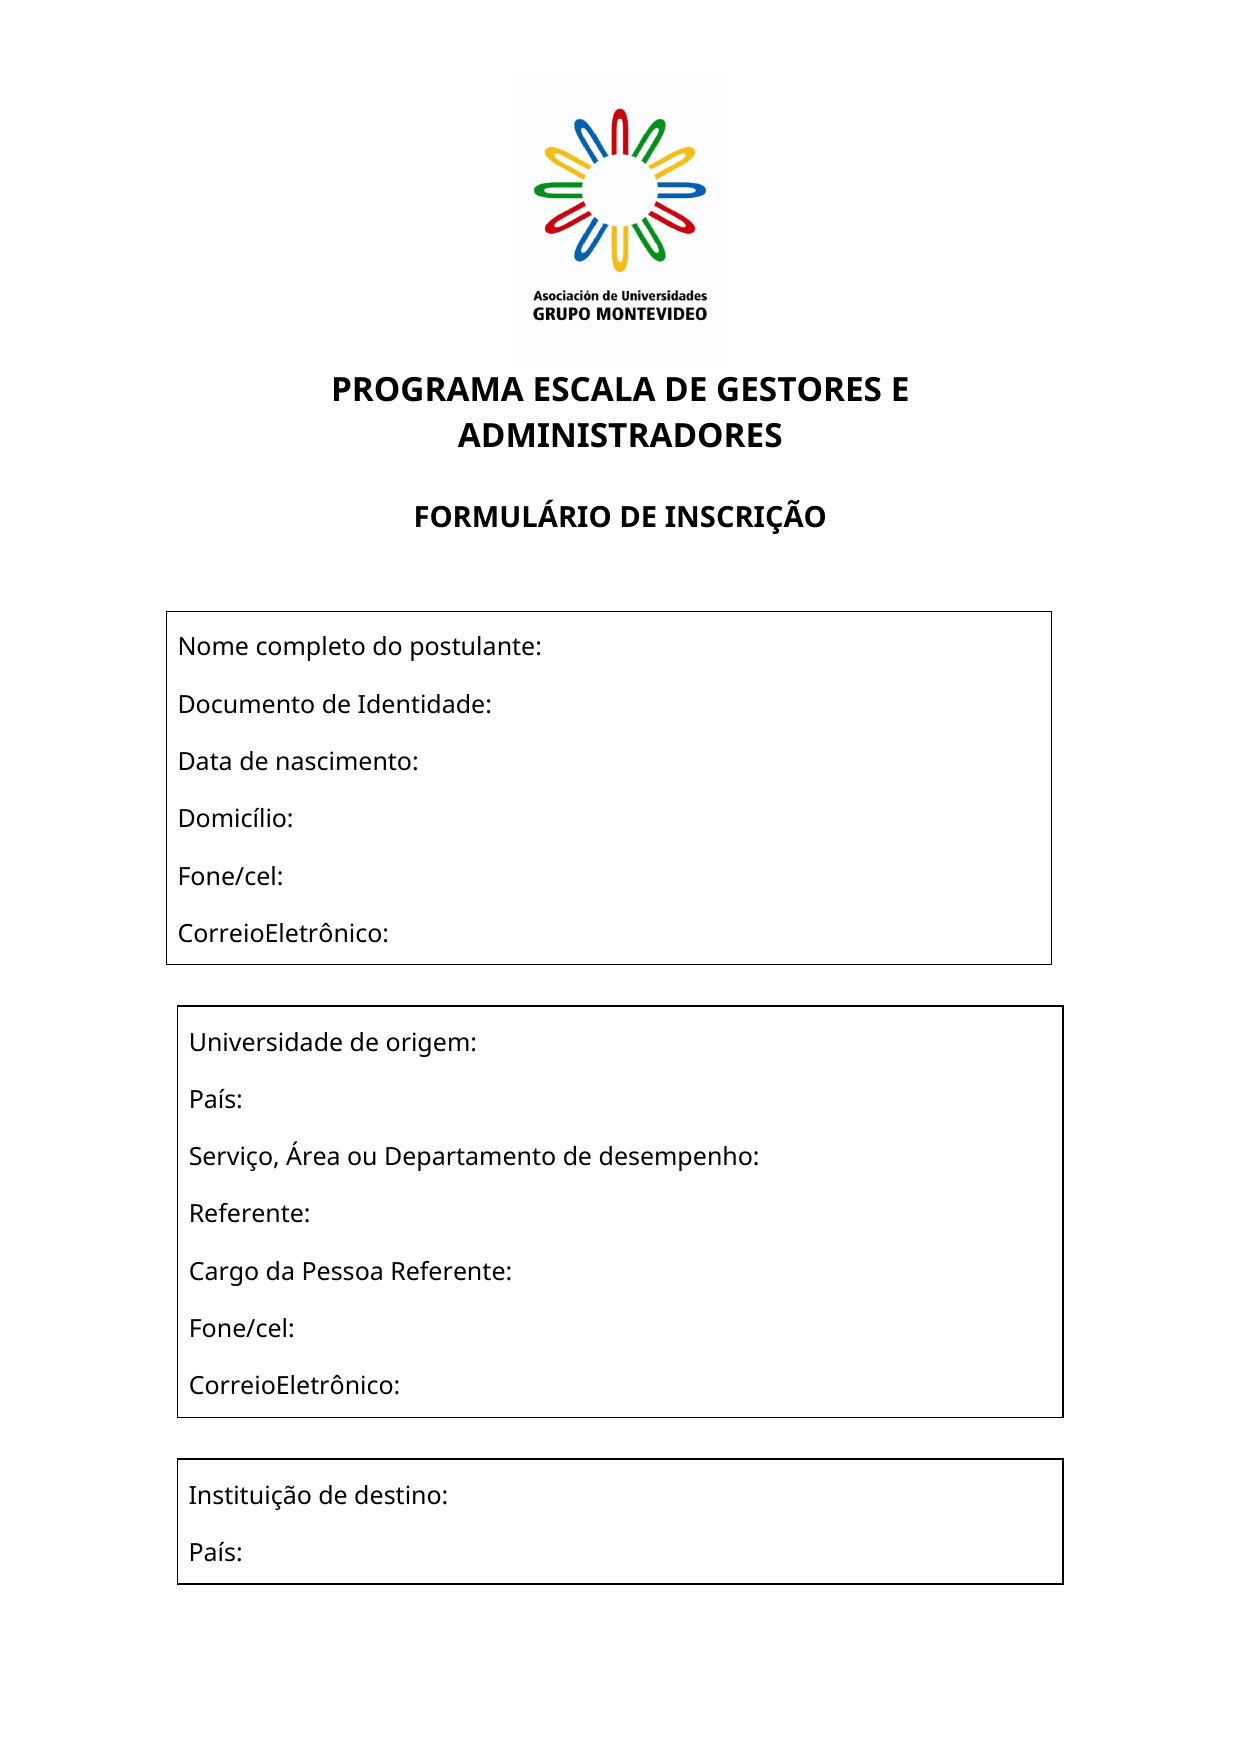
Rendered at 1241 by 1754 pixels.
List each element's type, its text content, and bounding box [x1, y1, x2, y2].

text PROGRAMA ESCALA DE GESTORES E ADMINISTRADORES [177, 366, 1063, 457]
text FORMULÁRIO DE INSCRIÇÃO [177, 496, 1063, 536]
table_header Nome completo do postulante: Documento de Identidade: Data de nascimento: Domicílio: Fone/cel: CorreioEletrônico: [167, 612, 1051, 964]
table_header Universidade de origem: País: Serviço, Área ou Departamento de desempenho: Referente: Cargo da Pessoa Referente: Fone/cel: CorreioEletrônico: [178, 1007, 1062, 1416]
picture [511, 73, 729, 366]
table_header Instituição de destino: País: Referente: Cargo da Pessoa Referente: Fone/cel: Correio Eletrônico: [178, 1460, 1062, 1583]
